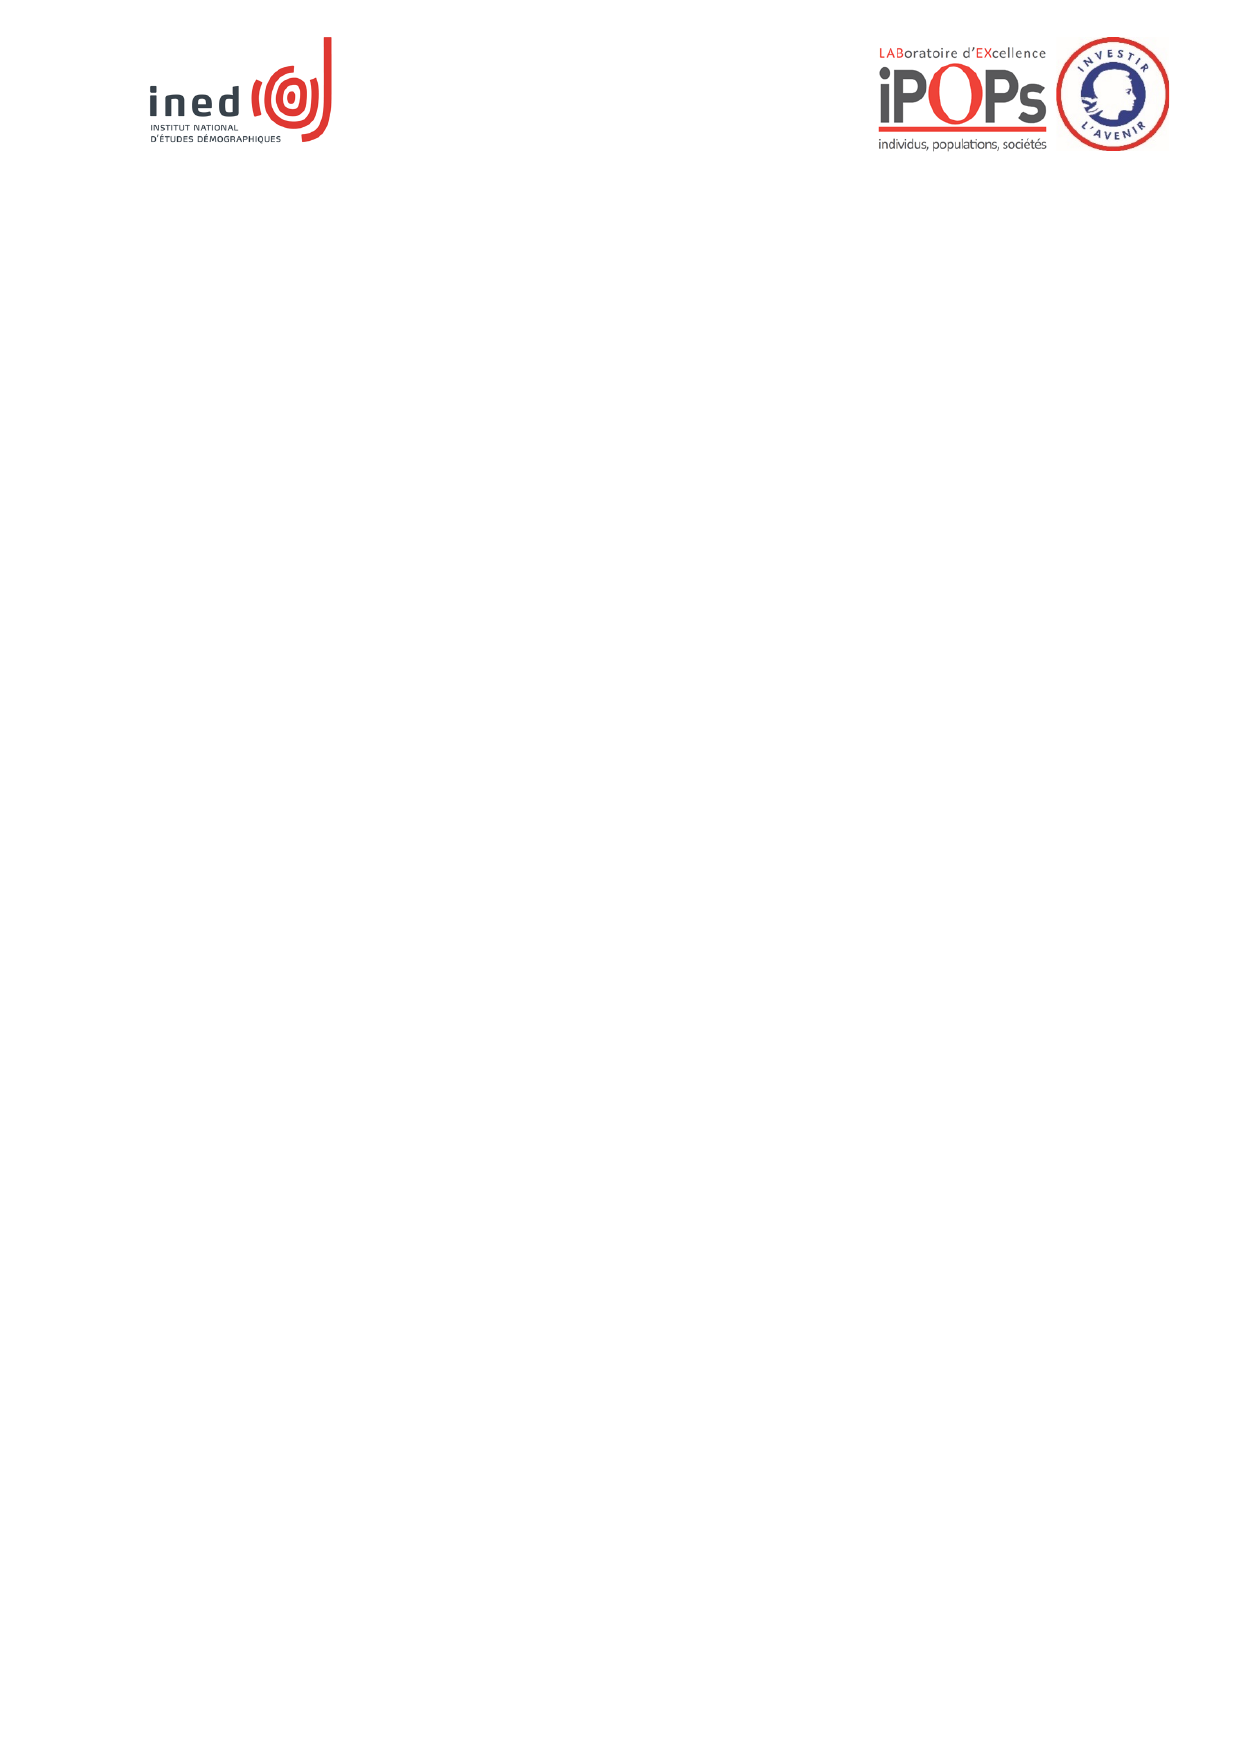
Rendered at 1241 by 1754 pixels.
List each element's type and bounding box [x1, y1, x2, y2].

picture [128, 17, 353, 163]
picture [1056, 37, 1170, 151]
